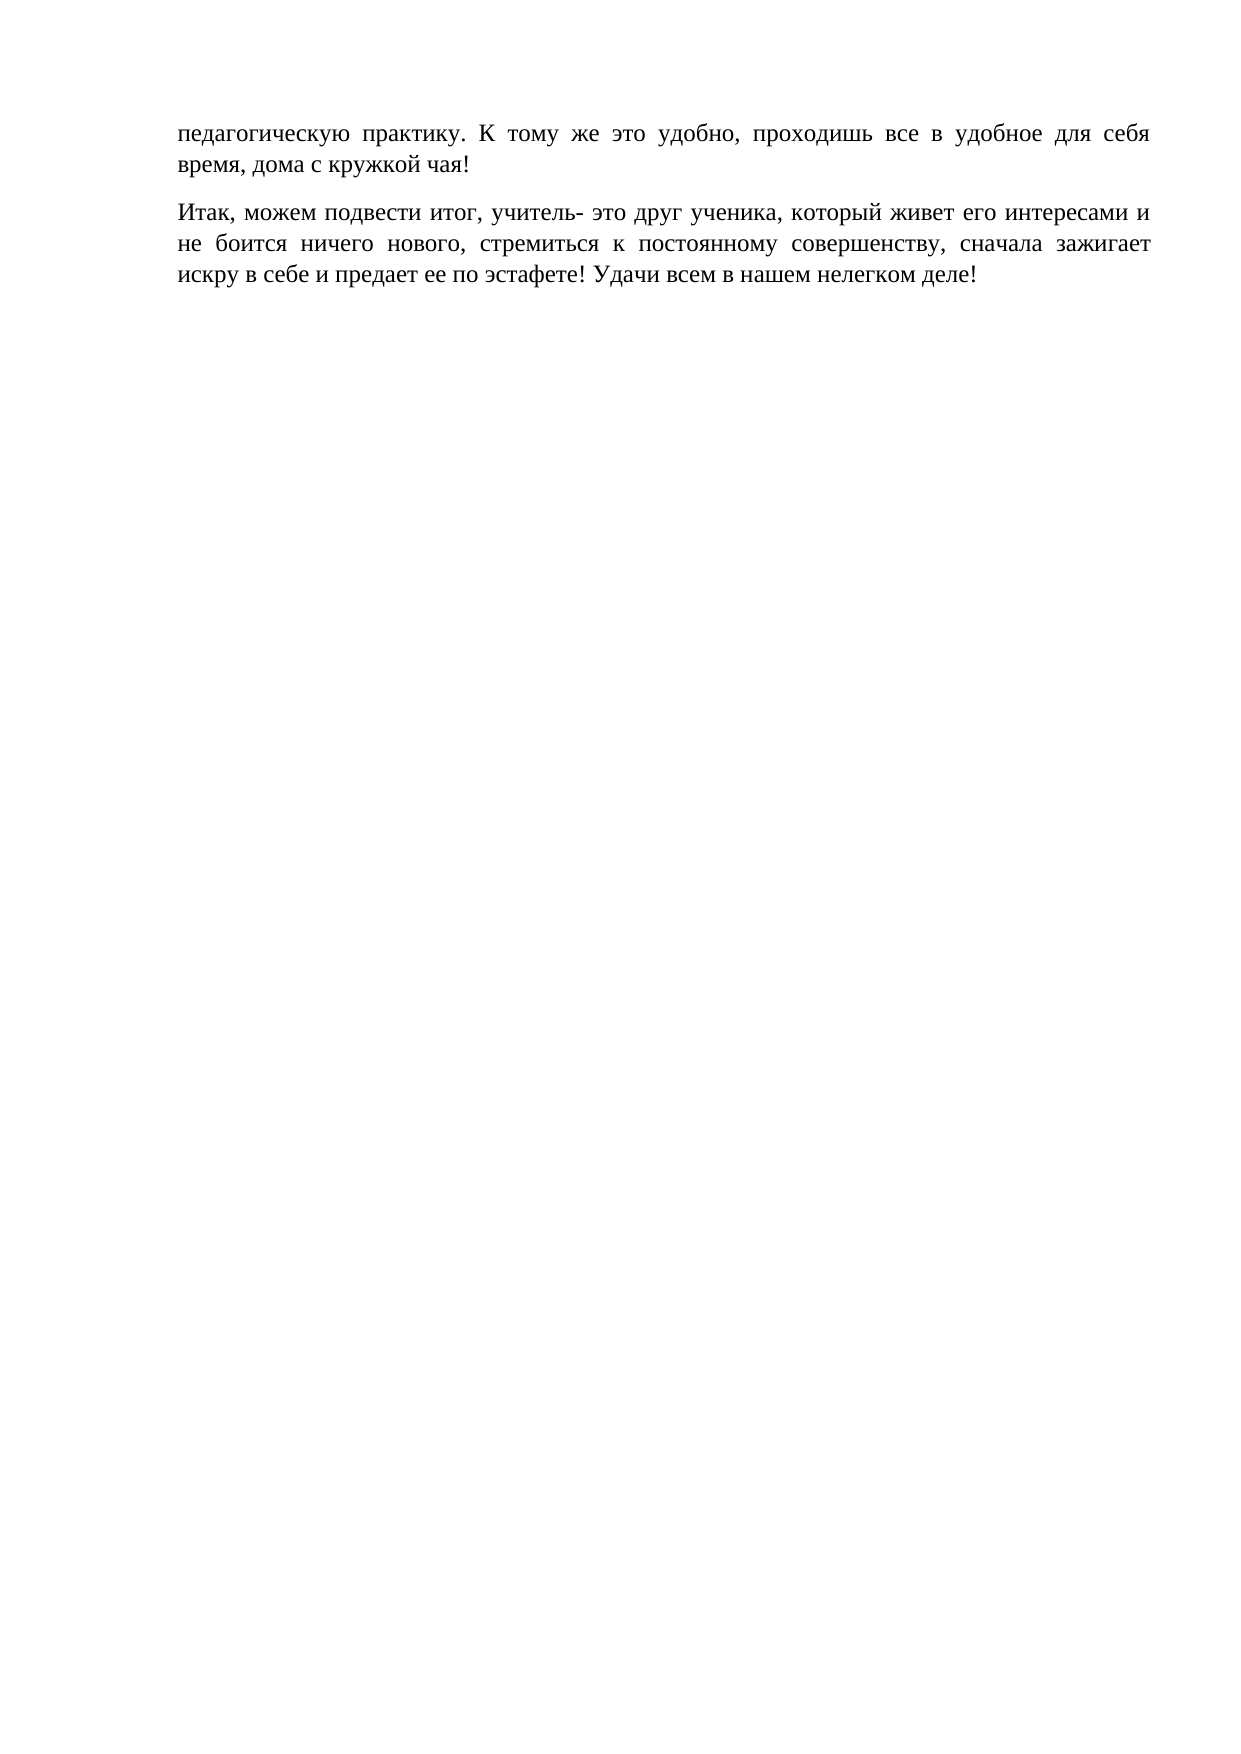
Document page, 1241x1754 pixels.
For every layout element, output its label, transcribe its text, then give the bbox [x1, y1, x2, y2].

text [177, 118, 1152, 178]
text Итак, можем подвести итог, учитель- это друг ученика, который живет его интересами и не боится ничего нового, стремиться к постоянному совершенству, сначала зажигает искру в себе и предает ее по эстафете! Удачи всем в нашем нелегком деле! [177, 197, 1152, 288]
